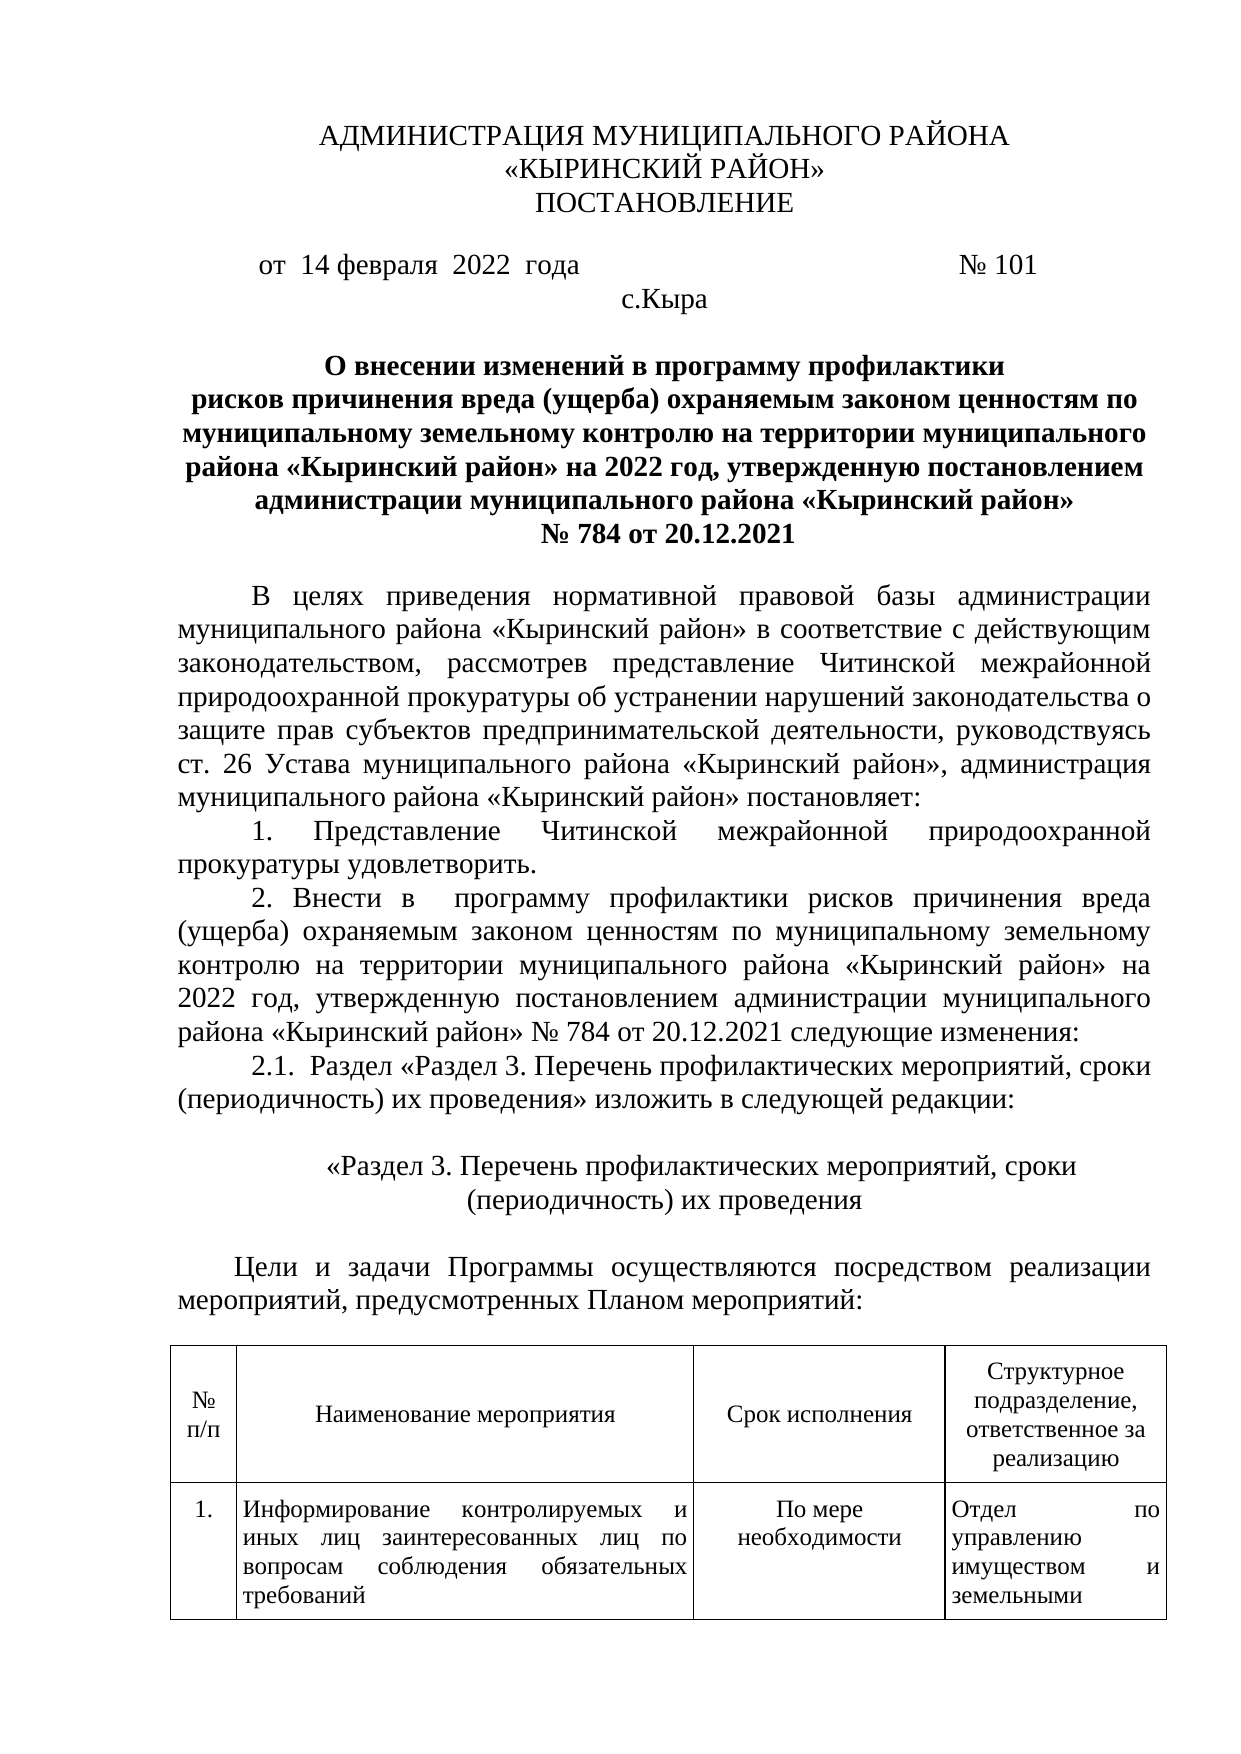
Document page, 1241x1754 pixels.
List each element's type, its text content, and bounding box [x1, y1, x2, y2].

text О внесении изменений в программу профилактики [177, 348, 1152, 382]
text 1. Представление Читинской межрайонной природоохранной прокуратуры удовлетворить. [177, 813, 1152, 880]
text рисков причинения вреда (ущерба) охраняемым законом ценностям по муниципальному земельному контролю на территории муниципального района «Кыринский район» на 2022 год, утвержденную постановлением администрации муниципального района «Кыринский район» [177, 382, 1152, 516]
text «КЫРИНСКИЙ РАЙОН» [177, 152, 1152, 185]
table_header Срок исполнения [694, 1346, 944, 1482]
text с.Кыра [177, 281, 1152, 314]
text Цели и задачи Программы осуществляются посредством реализации мероприятий, предусмотренных Планом мероприятий: [177, 1249, 1152, 1316]
text 2. Внести в программу профилактики рисков причинения вреда (ущерба) охраняемым законом ценностям по муниципальному земельному контролю на территории муниципального района «Кыринский район» на 2022 год, утвержденную постановлением администрации муниципального района «Кыринский район» № 784 от 20.12.2021 следующие изменения: [177, 880, 1152, 1048]
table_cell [237, 1483, 693, 1619]
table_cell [694, 1483, 944, 1619]
table_header № п/п [171, 1346, 236, 1482]
text АДМИНИСТРАЦИЯ МУНИЦИПАЛЬНОГО РАЙОНА [177, 118, 1152, 152]
text от 14 февраля 2022 года № 101 [177, 247, 1152, 281]
table_cell 1. [171, 1483, 236, 1619]
text «Раздел 3. Перечень профилактических мероприятий, сроки (периодичность) их проведения [177, 1148, 1152, 1215]
table_header Наименование мероприятия [237, 1346, 693, 1482]
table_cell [946, 1483, 1166, 1619]
text 2.1. Раздел «Раздел 3. Перечень профилактических мероприятий, сроки (периодичность) их проведения» изложить в следующей редакции: [177, 1048, 1152, 1115]
text № 784 от 20.12.2021 [177, 516, 1152, 549]
text ПОСТАНОВЛЕНИЕ [177, 185, 1152, 219]
table_header Структурное подразделение, ответственное за реализацию [946, 1346, 1166, 1482]
text В целях приведения нормативной правовой базы администрации муниципального района «Кыринский район» в соответствие с действующим законодательством, рассмотрев представление Читинской межрайонной природоохранной прокуратуры об устранении нарушений законодательства о защите прав субъектов предпринимательской деятельности, руководствуясь ст. 26 Устава муниципального района «Кыринский район», администрация муниципального района «Кыринский район» постановляет: [177, 578, 1152, 813]
